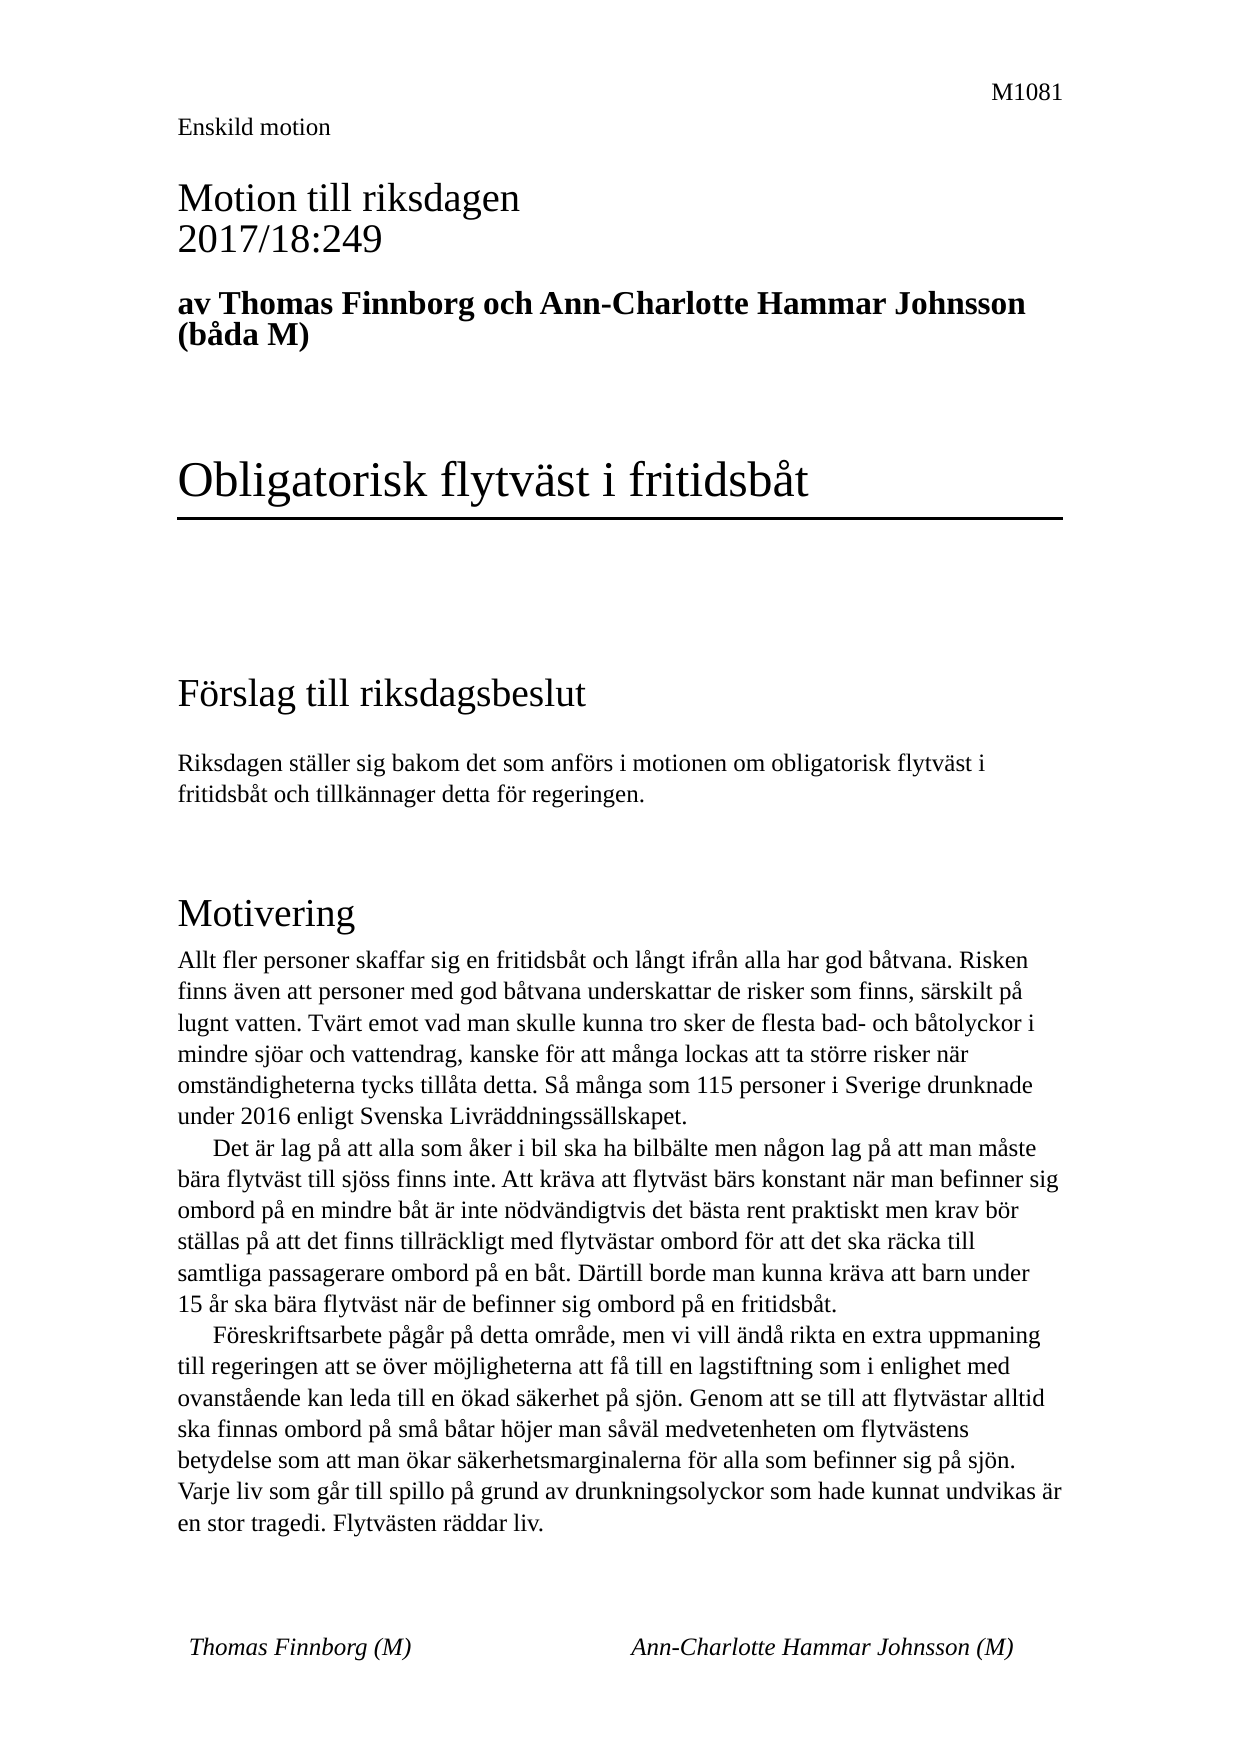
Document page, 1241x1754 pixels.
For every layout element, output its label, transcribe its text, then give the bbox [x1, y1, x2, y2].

text Allt fler personer skaffar sig en fritidsbåt och långt ifrån alla har god båtvana. Risken finns även att personer med god båtvana underskattar de risker som finns, särskilt på lugnt vatten. Tvärt emot vad man skulle kunna tro sker de flesta bad- och båtolyckor i mindre sjöar och vattendrag, kanske för att många lockas att ta större risker när omständigheterna tycks tillåta detta. Så många som 115 personer i Sverige drunknade under 2016 enligt Svenska Livräddningssällskapet. [177, 943, 1063, 1130]
text Föreskriftsarbete pågår på detta område, men vi vill ändå rikta en extra uppmaning till regeringen att se över möjligheterna att få till en lagstiftning som i enlighet med ovanstående kan leda till en ökad säkerhet på sjön. Genom att se till att flytvästar alltid ska finnas ombord på små båtar höjer man såväl medvetenheten om flytvästens betydelse som att man ökar säkerhetsmarginalerna för alla som befinner sig på sjön. Varje liv som går till spillo på grund av drunkningsolyckor som hade kunnat undvikas är en stor tragedi. Flytvästen räddar liv. [177, 1318, 1063, 1536]
text Det är lag på att alla som åker i bil ska ha bilbälte men någon lag på att man måste bära flytväst till sjöss finns inte. Att kräva att flytväst bärs konstant när man befinner sig ombord på en mindre båt är inte nödvändigtvis det bästa rent praktiskt men krav bör ställas på att det finns tillräckligt med flytvästar ombord för att det ska räcka till samtliga passagerare ombord på en båt. Därtill borde man kunna kräva att barn under 15 år ska bära flytväst när de befinner sig ombord på en fritidsbåt. [177, 1130, 1063, 1318]
table_header Thomas Finnborg (M) [177, 1599, 620, 1668]
table_header Ann-Charlotte Hammar Johnsson (M) [620, 1599, 1063, 1668]
